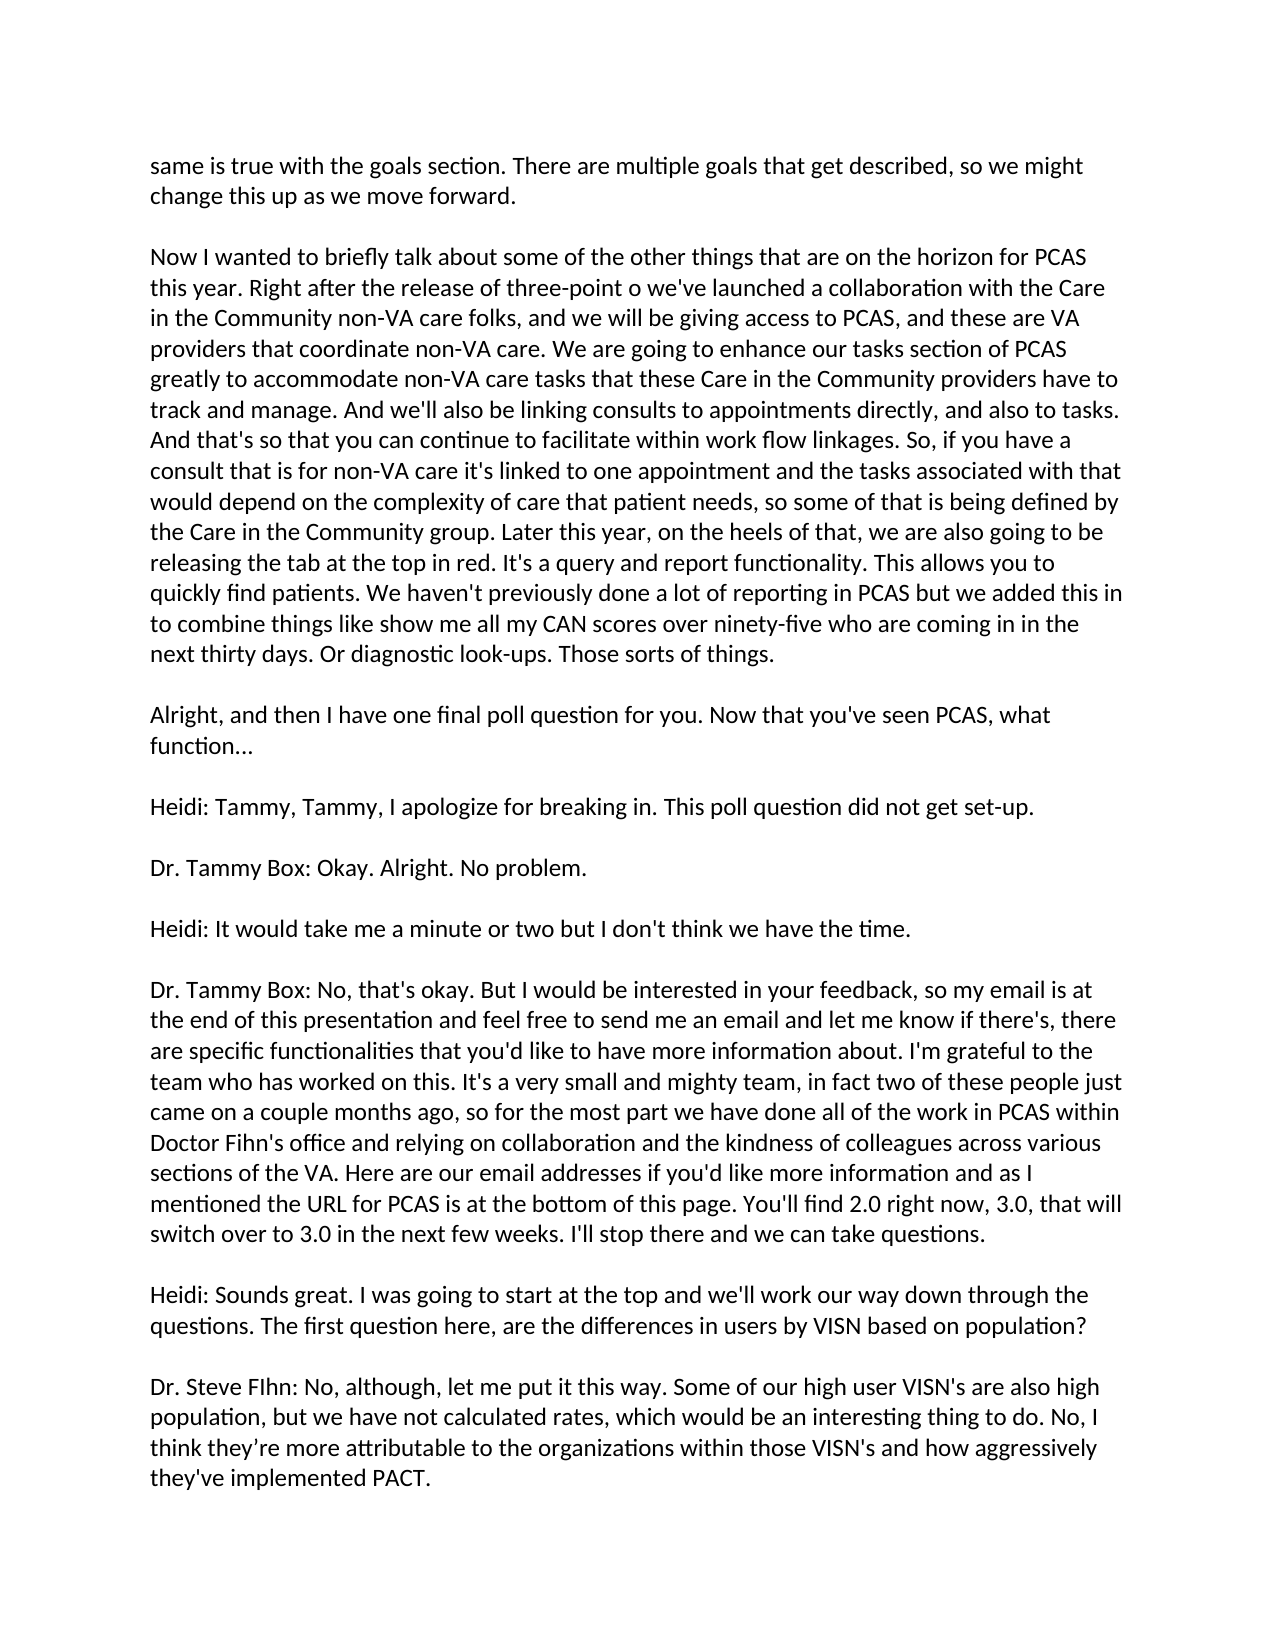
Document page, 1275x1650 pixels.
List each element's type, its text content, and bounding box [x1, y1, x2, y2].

text Dr. Tammy Box: No, that's okay. But I would be interested in your feedback, so my email is at the end of this presentation and feel free to send me an email and let me know if there's, there are specific functionalities that you'd like to have more information about. I'm grateful to the team who has worked on this. It's a very small and mighty team, in fact two of these people just came on a couple months ago, so for the most part we have done all of the work in PCAS within Doctor Fihn's office and relying on collaboration and the kindness of colleagues across various sections of the VA. Here are our email addresses if you'd like more information and as I mentioned the URL for PCAS is at the bottom of this page. You'll find 2.0 right now, 3.0, that will switch over to 3.0 in the next few weeks. I'll stop there and we can take questions. [150, 974, 1125, 1249]
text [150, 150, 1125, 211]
text Heidi: Tammy, Tammy, I apologize for breaking in. This poll question did not get set-up. [150, 791, 1125, 821]
text Dr. Tammy Box: Okay. Alright. No problem. [150, 852, 1125, 882]
text Heidi: Sounds great. I was going to start at the top and we'll work our way down through the questions. The first question here, are the differences in users by VISN based on population? [150, 1279, 1125, 1340]
text Now I wanted to briefly talk about some of the other things that are on the horizon for PCAS this year. Right after the release of three-point o we've launched a collaboration with the Care in the Community non-VA care folks, and we will be giving access to PCAS, and these are VA providers that coordinate non-VA care. We are going to enhance our tasks section of PCAS greatly to accommodate non-VA care tasks that these Care in the Community providers have to track and manage. And we'll also be linking consults to appointments directly, and also to tasks. And that's so that you can continue to facilitate within work flow linkages. So, if you have a consult that is for non-VA care it's linked to one appointment and the tasks associated with that would depend on the complexity of care that patient needs, so some of that is being defined by the Care in the Community group. Later this year, on the heels of that, we are also going to be releasing the tab at the top in red. It's a query and report functionality. This allows you to quickly find patients. We haven't previously done a lot of reporting in PCAS but we added this in to combine things like show me all my CAN scores over ninety-five who are coming in in the next thirty days. Or diagnostic look-ups. Those sorts of things. [150, 242, 1125, 669]
text Heidi: It would take me a minute or two but I don't think we have the time. [150, 913, 1125, 943]
text Alright, and then I have one final poll question for you. Now that you've seen PCAS, what function... [150, 699, 1125, 760]
text Dr. Steve FIhn: No, although, let me put it this way. Some of our high user VISN's are also high population, but we have not calculated rates, which would be an interesting thing to do. No, I think they’re more attributable to the organizations within those VISN's and how aggressively they've implemented PACT. [150, 1371, 1125, 1493]
